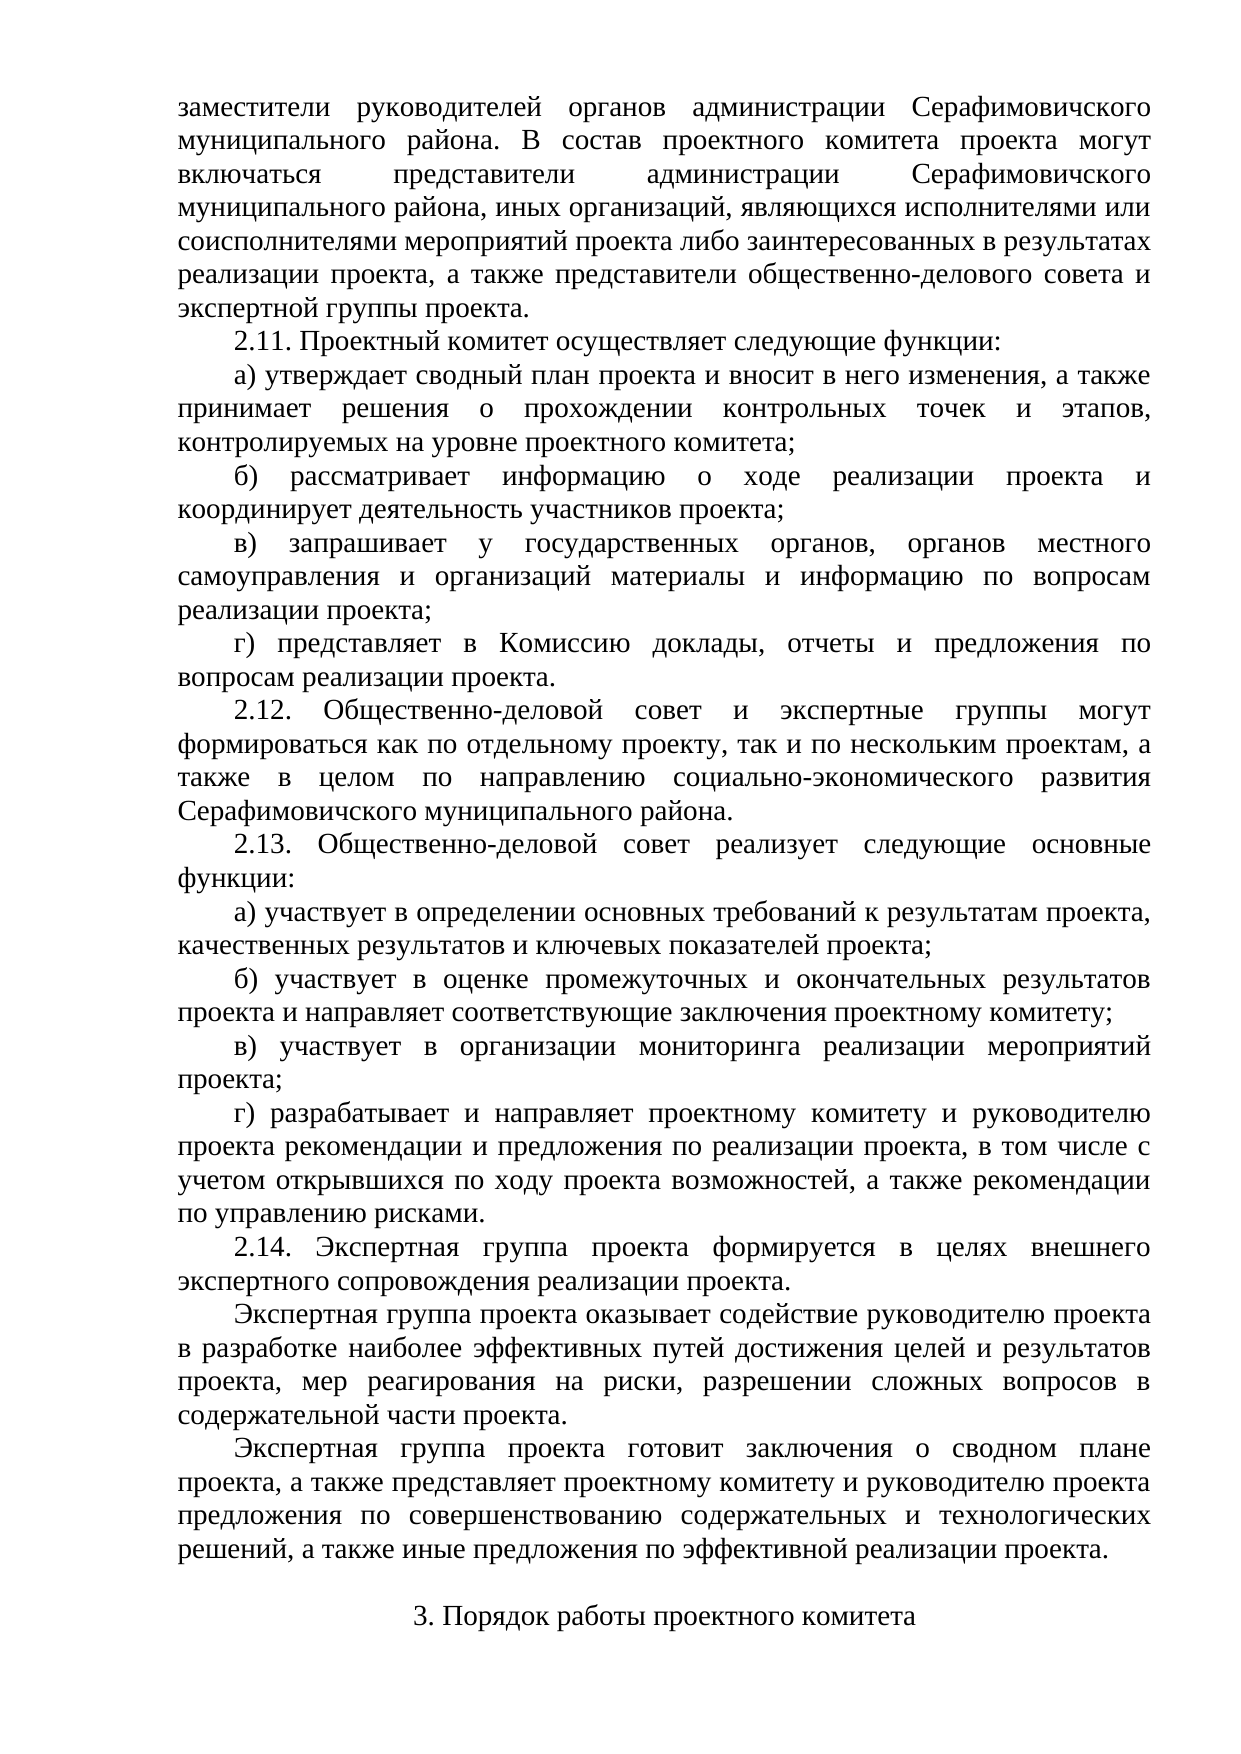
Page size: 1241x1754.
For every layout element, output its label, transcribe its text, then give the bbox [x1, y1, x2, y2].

text в) участвует в организации мониторинга реализации мероприятий проекта; [177, 1028, 1152, 1095]
text г) разрабатывает и направляет проектному комитету и руководителю проекта рекомендации и предложения по реализации проекта, в том числе с учетом открывшихся по ходу проекта возможностей, а также рекомендации по управлению рисками. [177, 1095, 1152, 1229]
text а) утверждает сводный план проекта и вносит в него изменения, а также принимает решения о прохождении контрольных точек и этапов, контролируемых на уровне проектного комитета; [177, 357, 1152, 458]
text 2.13. Общественно-деловой совет реализует следующие основные функции: [177, 827, 1152, 894]
text 2.14. Экспертная группа проекта формируется в целях внешнего экспертного сопровождения реализации проекта. [177, 1229, 1152, 1296]
text в) запрашивает у государственных органов, органов местного самоуправления и организаций материалы и информацию по вопросам реализации проекта; [177, 525, 1152, 625]
text 2.12. Общественно-деловой совет и экспертные группы могут формироваться как по отдельному проекту, так и по нескольким проектам, а также в целом по направлению социально-экономического развития Серафимовичского муниципального района. [177, 692, 1152, 827]
text 2.11. Проектный комитет осуществляет следующие функции: [177, 323, 1152, 357]
text г) представляет в Комиссию доклады, отчеты и предложения по вопросам реализации проекта. [177, 625, 1152, 692]
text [177, 89, 1152, 323]
text Экспертная группа проекта готовит заключения о сводном плане проекта, а также представляет проектному комитету и руководителю проекта предложения по совершенствованию содержательных и технологических решений, а также иные предложения по эффективной реализации проекта. [177, 1430, 1152, 1564]
text б) рассматривает информацию о ходе реализации проекта и координирует деятельность участников проекта; [177, 458, 1152, 525]
text б) участвует в оценке промежуточных и окончательных результатов проекта и направляет соответствующие заключения проектному комитету; [177, 961, 1152, 1028]
text 3. Порядок работы проектного комитета [177, 1598, 1152, 1632]
text Экспертная группа проекта оказывает содействие руководителю проекта в разработке наиболее эффективных путей достижения целей и результатов проекта, мер реагирования на риски, разрешении сложных вопросов в содержательной части проекта. [177, 1296, 1152, 1430]
text а) участвует в определении основных требований к результатам проекта, качественных результатов и ключевых показателей проекта; [177, 894, 1152, 961]
